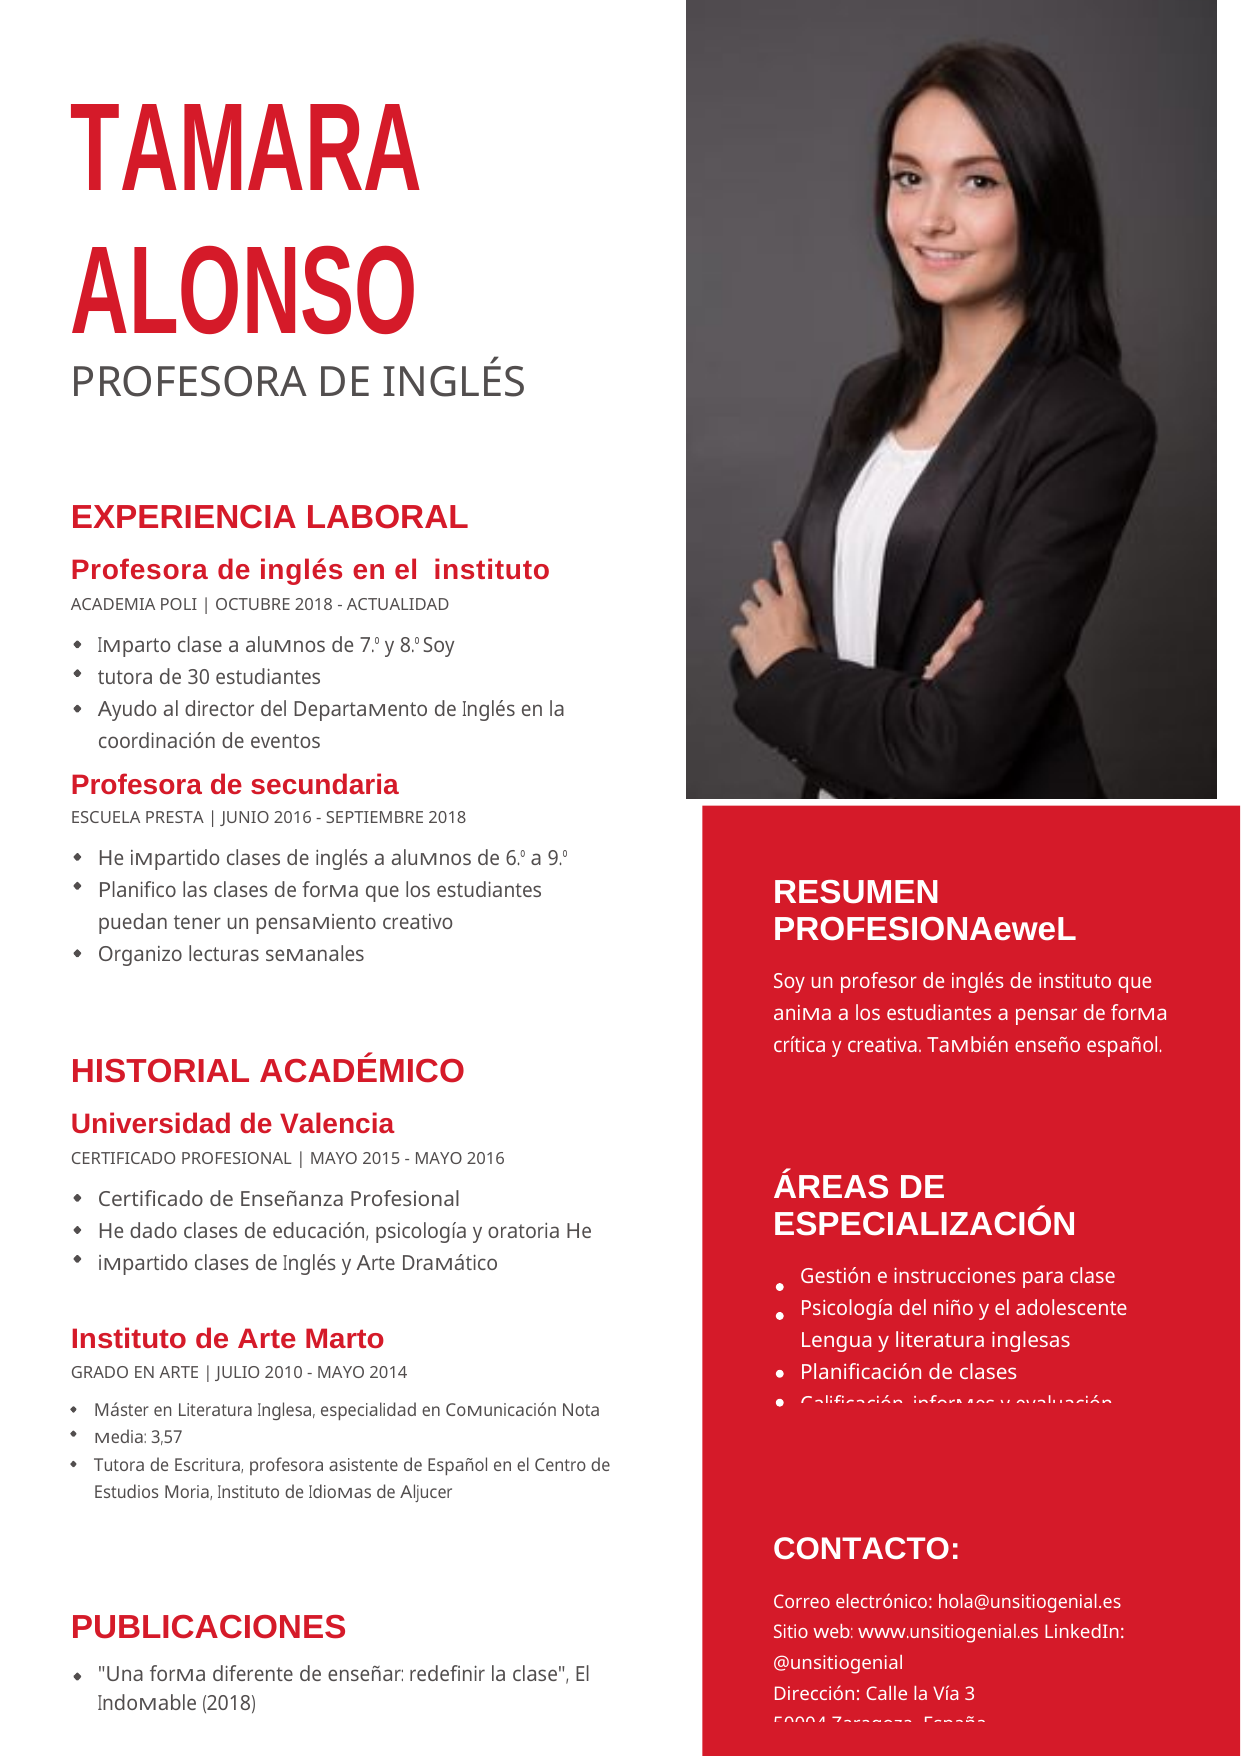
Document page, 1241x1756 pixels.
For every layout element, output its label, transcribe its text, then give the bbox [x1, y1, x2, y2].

text Máster en Literatura Inglesa, especialidad en Comunicación Nota media: 3,57 [94, 1398, 603, 1449]
text "Una forma diferente de enseñar: redefinir la clase", El Indomable (2018) [98, 1659, 628, 1716]
picture [686, 0, 1217, 799]
subtitle PUBLICACIONES [71, 1608, 702, 1646]
subtitle Profesora de inglés en el instituto [71, 553, 686, 586]
text PROFESORA DE INGLÉS [71, 360, 686, 405]
text Organizo lecturas semanales [98, 939, 702, 968]
text Imparto clase a alumnos de 7.º y 8.º Soy tutora de 30 estudiantes [98, 630, 469, 691]
title TAMARA ALONSO [71, 78, 469, 360]
text CERTIFICADO PROFESIONAL | MAYO 2015 - MAYO 2016 [71, 1147, 702, 1169]
subtitle Instituto de Arte Marto [71, 1322, 702, 1354]
text ESCUELA PRESTA | JUNIO 2016 - SEPTIEMBRE 2018 [71, 806, 702, 828]
text Tutora de Escritura, profesora asistente de Español en el Centro de Estudios Moria, Instituto de Idiomas de Aljucer [94, 1452, 628, 1504]
text ACADEMIA POLI | OCTUBRE 2018 - ACTUALIDAD [71, 592, 686, 615]
subtitle EXPERIENCIA LABORAL [71, 497, 686, 535]
text Ayudo al director del Departamento de Inglés en la coordinación de eventos [98, 694, 603, 755]
subtitle HISTORIAL ACADÉMICO [71, 1051, 702, 1089]
text Certificado de Enseñanza Profesional [98, 1184, 702, 1212]
text He impartido clases de inglés a alumnos de 6.º a 9.º Planifico las clases de forma que los estudiantes puedan tener un pensamiento creativo [98, 843, 603, 935]
subtitle Profesora de secundaria [71, 768, 1182, 801]
subtitle Universidad de Valencia [71, 1107, 702, 1140]
text He dado clases de educación, psicología y oratoria He impartido clases de Inglés y Arte Dramático [98, 1216, 603, 1276]
text GRADO EN ARTE | JULIO 2010 - MAYO 2014 [71, 1360, 702, 1383]
